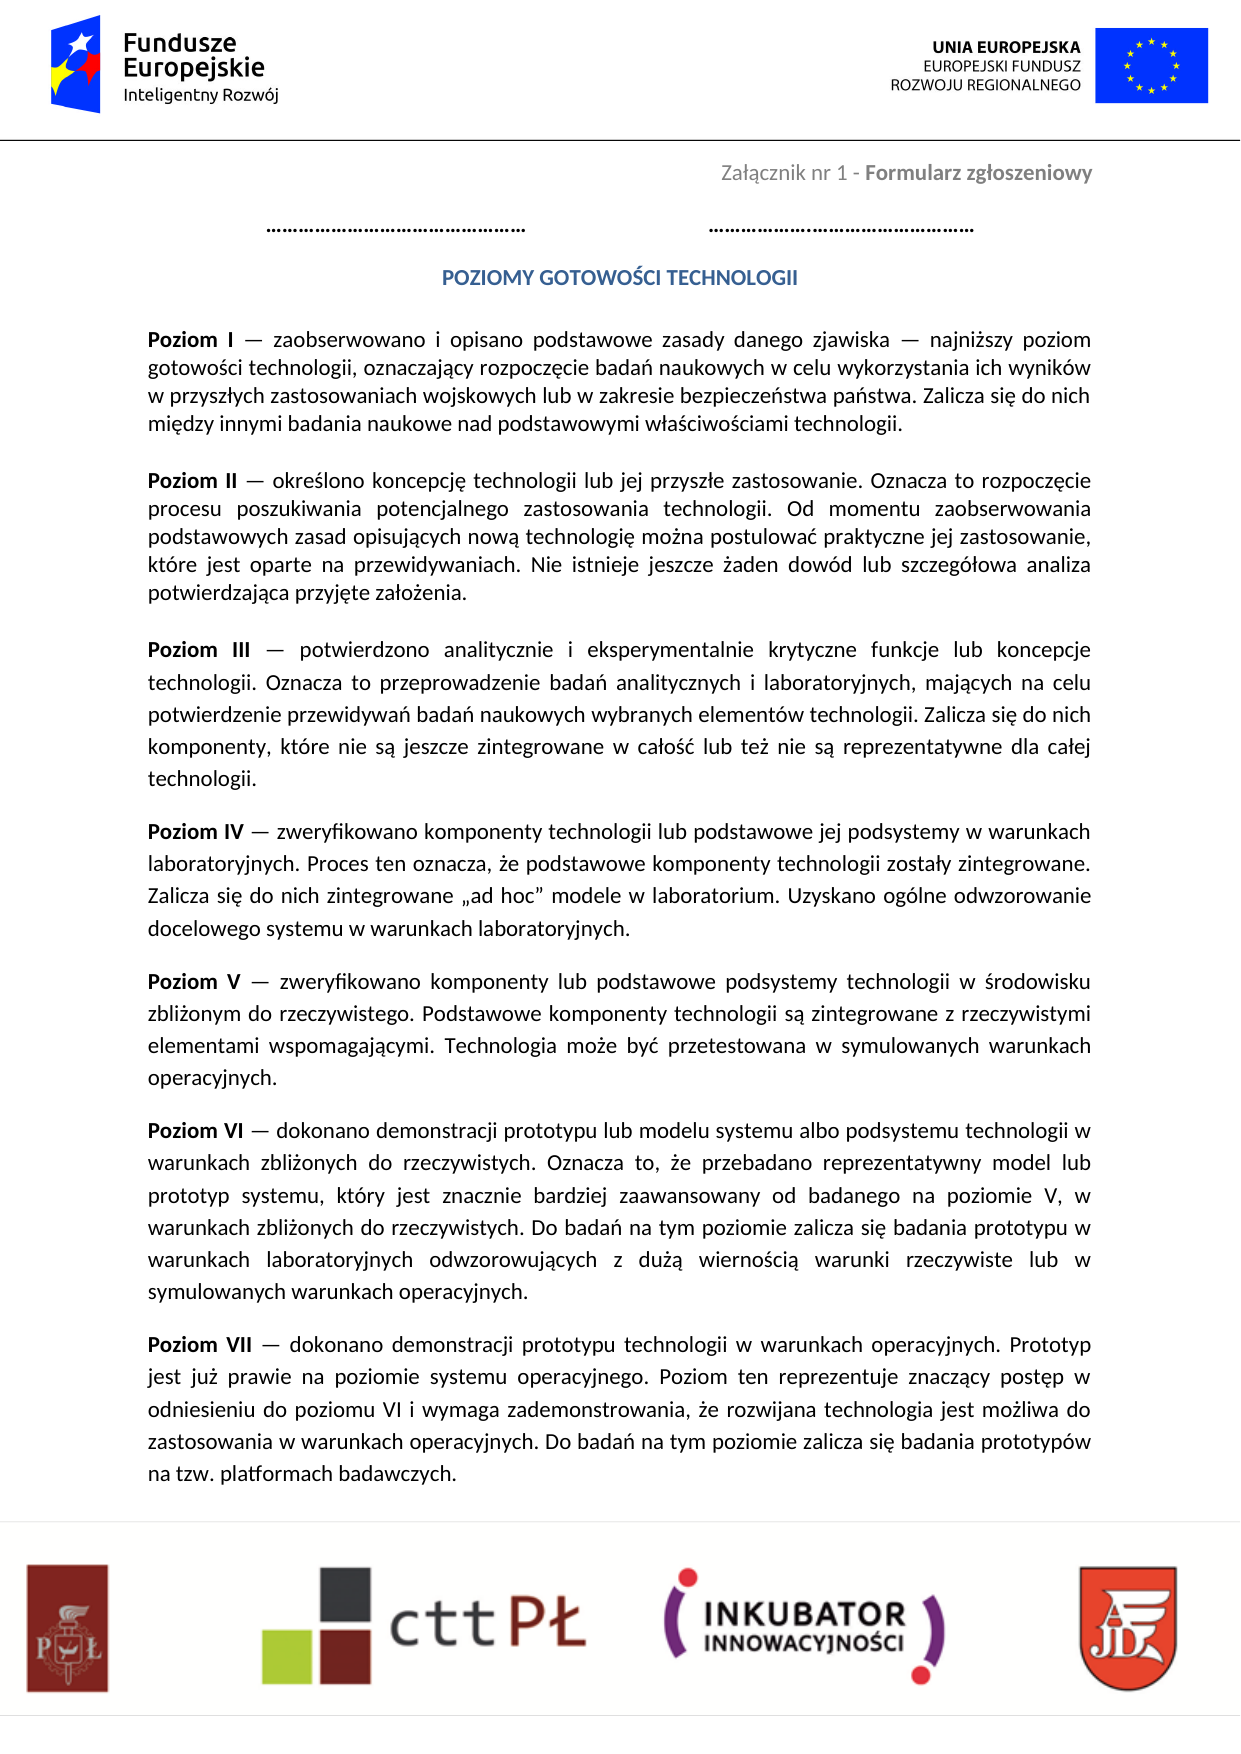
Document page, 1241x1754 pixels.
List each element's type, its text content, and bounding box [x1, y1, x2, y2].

text Poziom II — określono koncepcję technologii lub jej przyszłe zastosowanie. Oznacza to rozpoczęcie procesu poszukiwania potencjalnego zastosowania technologii. Od momentu zaobserwowania podstawowych zasad opisujących nową technologię można postulować praktyczne jej zastosowanie, które jest oparte na przewidywaniach. Nie istnieje jeszcze żaden dowód lub szczegółowa analiza potwierdzająca przyjęte założenia. [148, 466, 1093, 606]
text Poziom V — zweryfikowano komponenty lub podstawowe podsystemy technologii w środowisku zbliżonym do rzeczywistego. Podstawowe komponenty technologii są zintegrowane z rzeczywistymi elementami wspomagającymi. Technologia może być przetestowana w symulowanych warunkach operacyjnych. [148, 967, 1093, 1091]
text Poziom I — zaobserwowano i opisano podstawowe zasady danego zjawiska — najniższy poziom gotowości technologii, oznaczający rozpoczęcie badań naukowych w celu wykorzystania ich wyników w przyszłych zastosowaniach wojskowych lub w zakresie bezpieczeństwa państwa. Zalicza się do nich między innymi badania naukowe nad podstawowymi właściwościami technologii. [148, 325, 1093, 437]
text Poziom VII — dokonano demonstracji prototypu technologii w warunkach operacyjnych. Prototyp jest już prawie na poziomie systemu operacyjnego. Poziom ten reprezentuje znaczący postęp w odniesieniu do poziomu VI i wymaga zademonstrowania, że rozwijana technologia jest możliwa do zastosowania w warunkach operacyjnych. Do badań na tym poziomie zalicza się badania prototypów na tzw. platformach badawczych. [148, 1330, 1093, 1487]
text POZIOMY GOTOWOŚCI TECHNOLOGII [148, 263, 1093, 292]
picture [0, 1521, 1241, 1719]
text ………………………………………… ……………….………………………… [148, 211, 1093, 238]
text Poziom III — potwierdzono analitycznie i eksperymentalnie krytyczne funkcje lub koncepcje technologii. Oznacza to przeprowadzenie badań analitycznych i laboratoryjnych, mających na celu potwierdzenie przewidywań badań naukowych wybranych elementów technologii. Zalicza się do nich komponenty, które nie są jeszcze zintegrowane w całość lub też nie są reprezentatywne dla całej technologii. [148, 635, 1093, 792]
text Poziom IV — zweryfikowano komponenty technologii lub podstawowe jej podsystemy w warunkach laboratoryjnych. Proces ten oznacza, że podstawowe komponenty technologii zostały zintegrowane. Zalicza się do nich zintegrowane „ad hoc” modele w laboratorium. Uzyskano ogólne odwzorowanie docelowego systemu w warunkach laboratoryjnych. [148, 817, 1093, 942]
text Poziom VI — dokonano demonstracji prototypu lub modelu systemu albo podsystemu technologii w warunkach zbliżonych do rzeczywistych. Oznacza to, że przebadano reprezentatywny model lub prototyp systemu, który jest znacznie bardziej zaawansowany od badanego na poziomie V, w warunkach zbliżonych do rzeczywistych. Do badań na tym poziomie zalicza się badania prototypu w warunkach laboratoryjnych odwzorowujących z dużą wiernością warunki rzeczywiste lub w symulowanych warunkach operacyjnych. [148, 1116, 1093, 1305]
picture [0, 3, 1241, 141]
